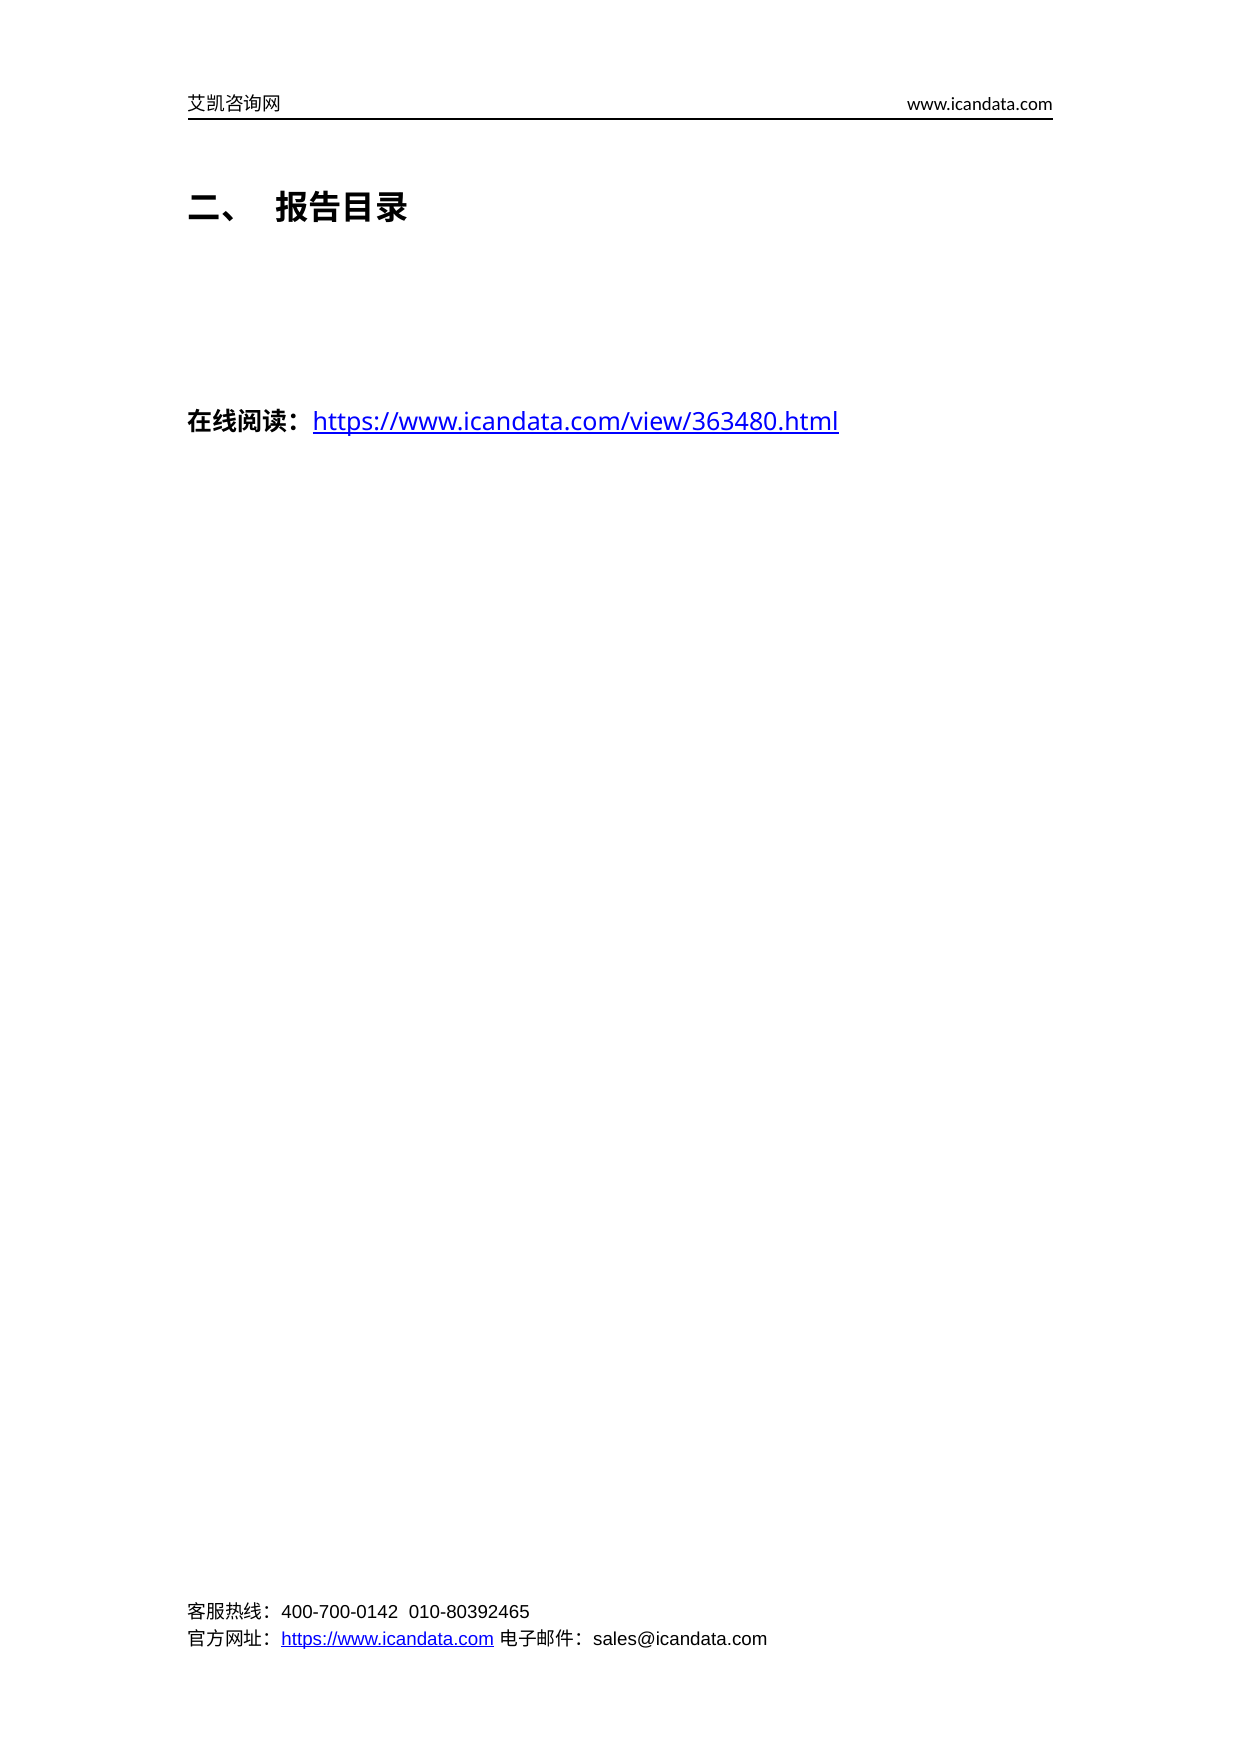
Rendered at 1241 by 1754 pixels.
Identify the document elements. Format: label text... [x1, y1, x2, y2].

text 在线阅读：https://www.icandata.com/view/363480.html [187, 387, 1053, 452]
subtitle 报告目录 [187, 172, 1053, 237]
